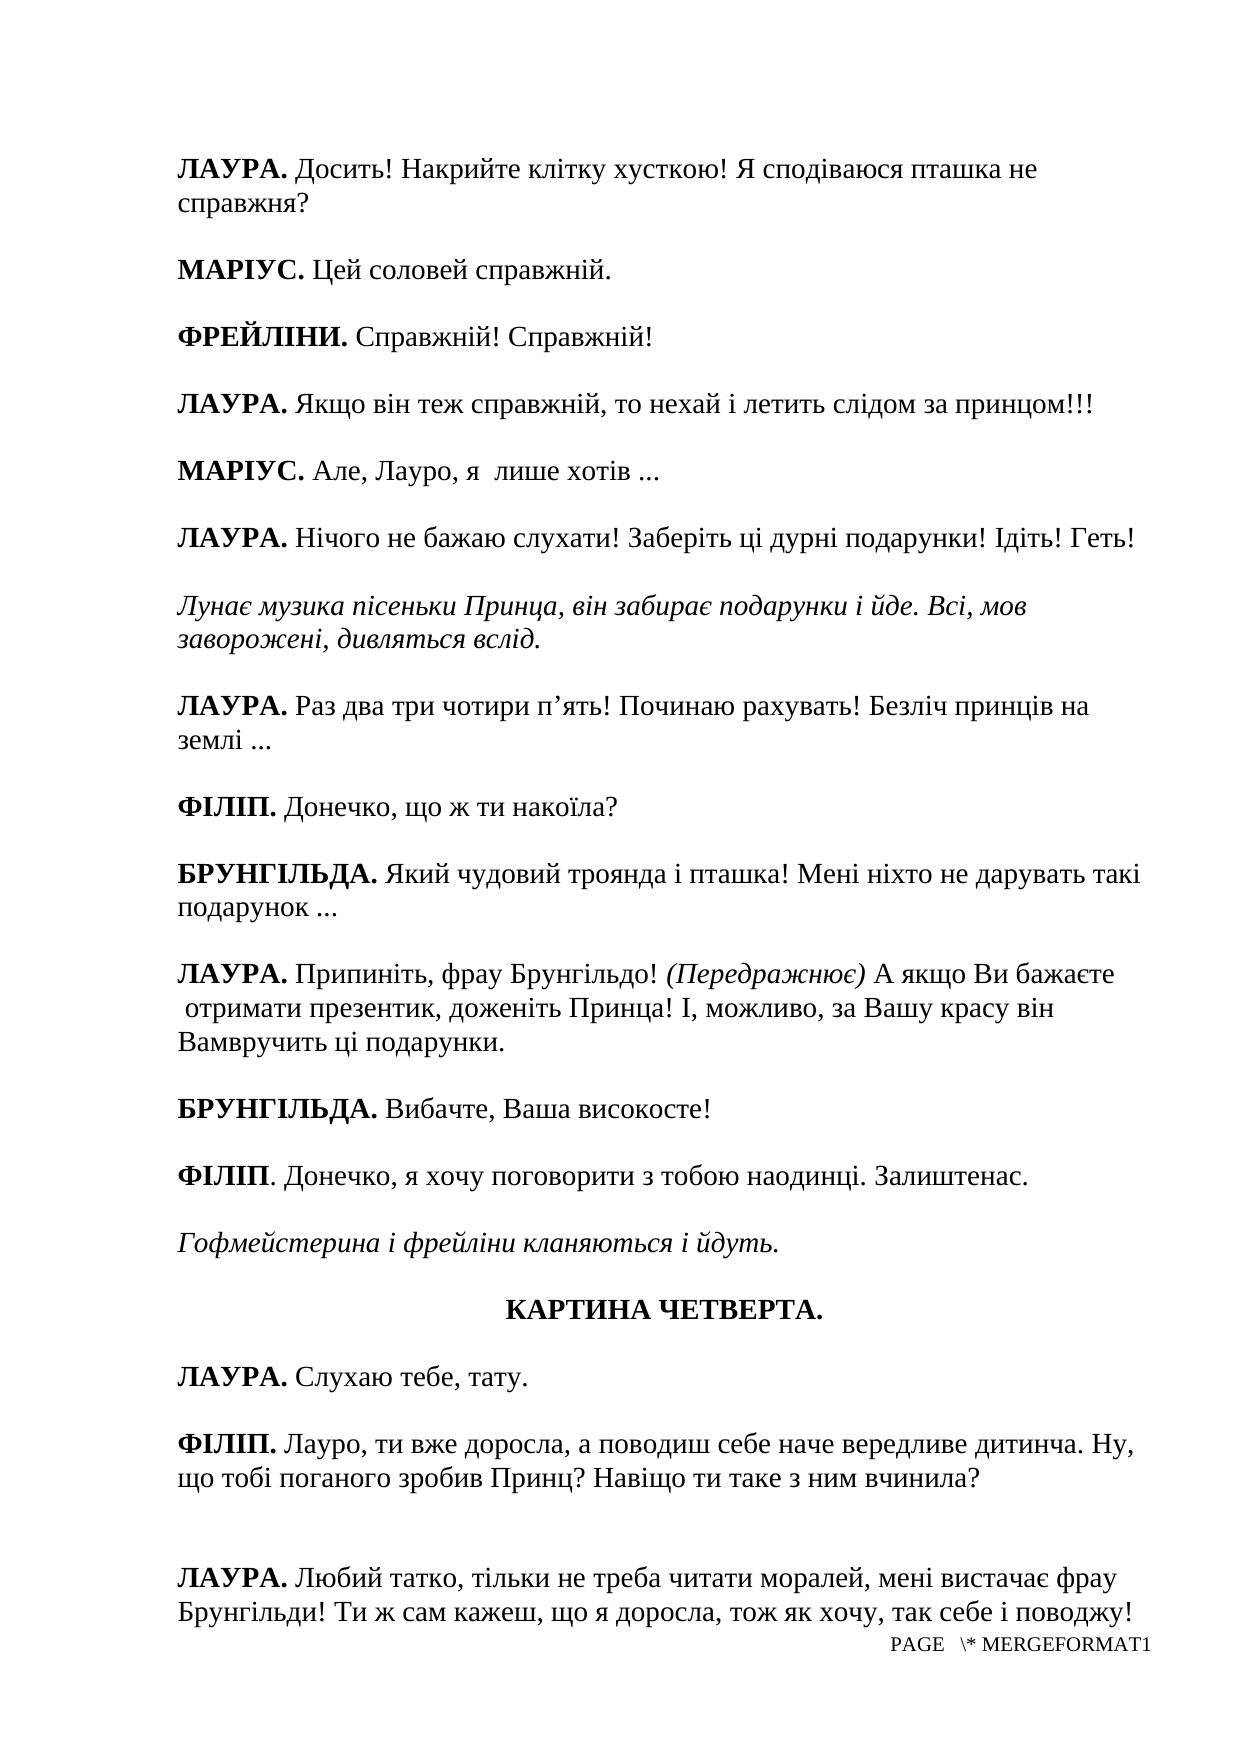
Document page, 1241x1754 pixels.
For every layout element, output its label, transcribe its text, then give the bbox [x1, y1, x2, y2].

text ЛАУРА. Якщо він теж справжній, то нехай і летить слідом за принцом!!! [177, 386, 1152, 420]
text Лунає музика пісеньки Принца, він забирає подарунки і йде. Всі, мов заворожені, дивляться вслід. [177, 588, 1152, 655]
text МАРІУС. Але, Лауро, я лише хотів ... [177, 453, 1152, 487]
text ЛАУРА. Раз два три чотири п’ять! Починаю рахувать! Безліч принців на [177, 688, 1152, 722]
text Брунгільди! Ти ж сам кажеш, що я доросла, тож як хочу, так себе і поводжу! [177, 1594, 1152, 1627]
text отримати презентик, доженіть Принца! І, можливо, за Вашу красу він Вамвручить ці подарунки. [177, 990, 1152, 1057]
text ФРЕЙЛІНИ. Справжній! Справжній! [177, 319, 1152, 353]
text ЛАУРА. Досить! Накрийте клітку хусткою! Я сподіваюся пташка не [177, 152, 1152, 185]
text землі ... [177, 722, 1152, 755]
text Гофмейстерина і фрейліни кланяються і йдуть. [177, 1225, 1152, 1258]
text КАРТИНА ЧЕТВЕРТА. [177, 1292, 1152, 1326]
text справжня? [177, 185, 1152, 219]
text ЛАУРА. Нічого не бажаю слухати! Заберіть ці дурні подарунки! Ідіть! Геть! [177, 521, 1152, 554]
text МАРІУС. Цей соловей справжній. [177, 252, 1152, 286]
text подарунок ... [177, 889, 1152, 923]
text БРУНГІЛЬДА. Який чудовий троянда і пташка! Мені ніхто не дарувать такі [177, 856, 1152, 889]
text ЛАУРА. Припиніть, фрау Брунгільдо! (Передражнює) А якщо Ви бажаєте [177, 957, 1152, 990]
text ФІЛІП. Донечко, що ж ти накоїла? [177, 789, 1152, 822]
text ЛАУРА. Любий татко, тільки не треба читати моралей, мені вистачає фрау [177, 1560, 1152, 1594]
text ФІЛІП. Лауро, ти вже доросла, а поводиш себе наче вередливе дитинча. Ну, [177, 1426, 1152, 1460]
text ФІЛІП. Донечко, я хочу поговорити з тобою наодинці. Залиштенас. [177, 1158, 1152, 1191]
text ЛАУРА. Слухаю тебе, тату. [177, 1359, 1152, 1393]
text БРУНГІЛЬДА. Вибачте, Ваша високосте! [177, 1091, 1152, 1124]
text що тобі поганого зробив Принц? Навіщо ти таке з ним вчинила? [177, 1460, 1152, 1493]
